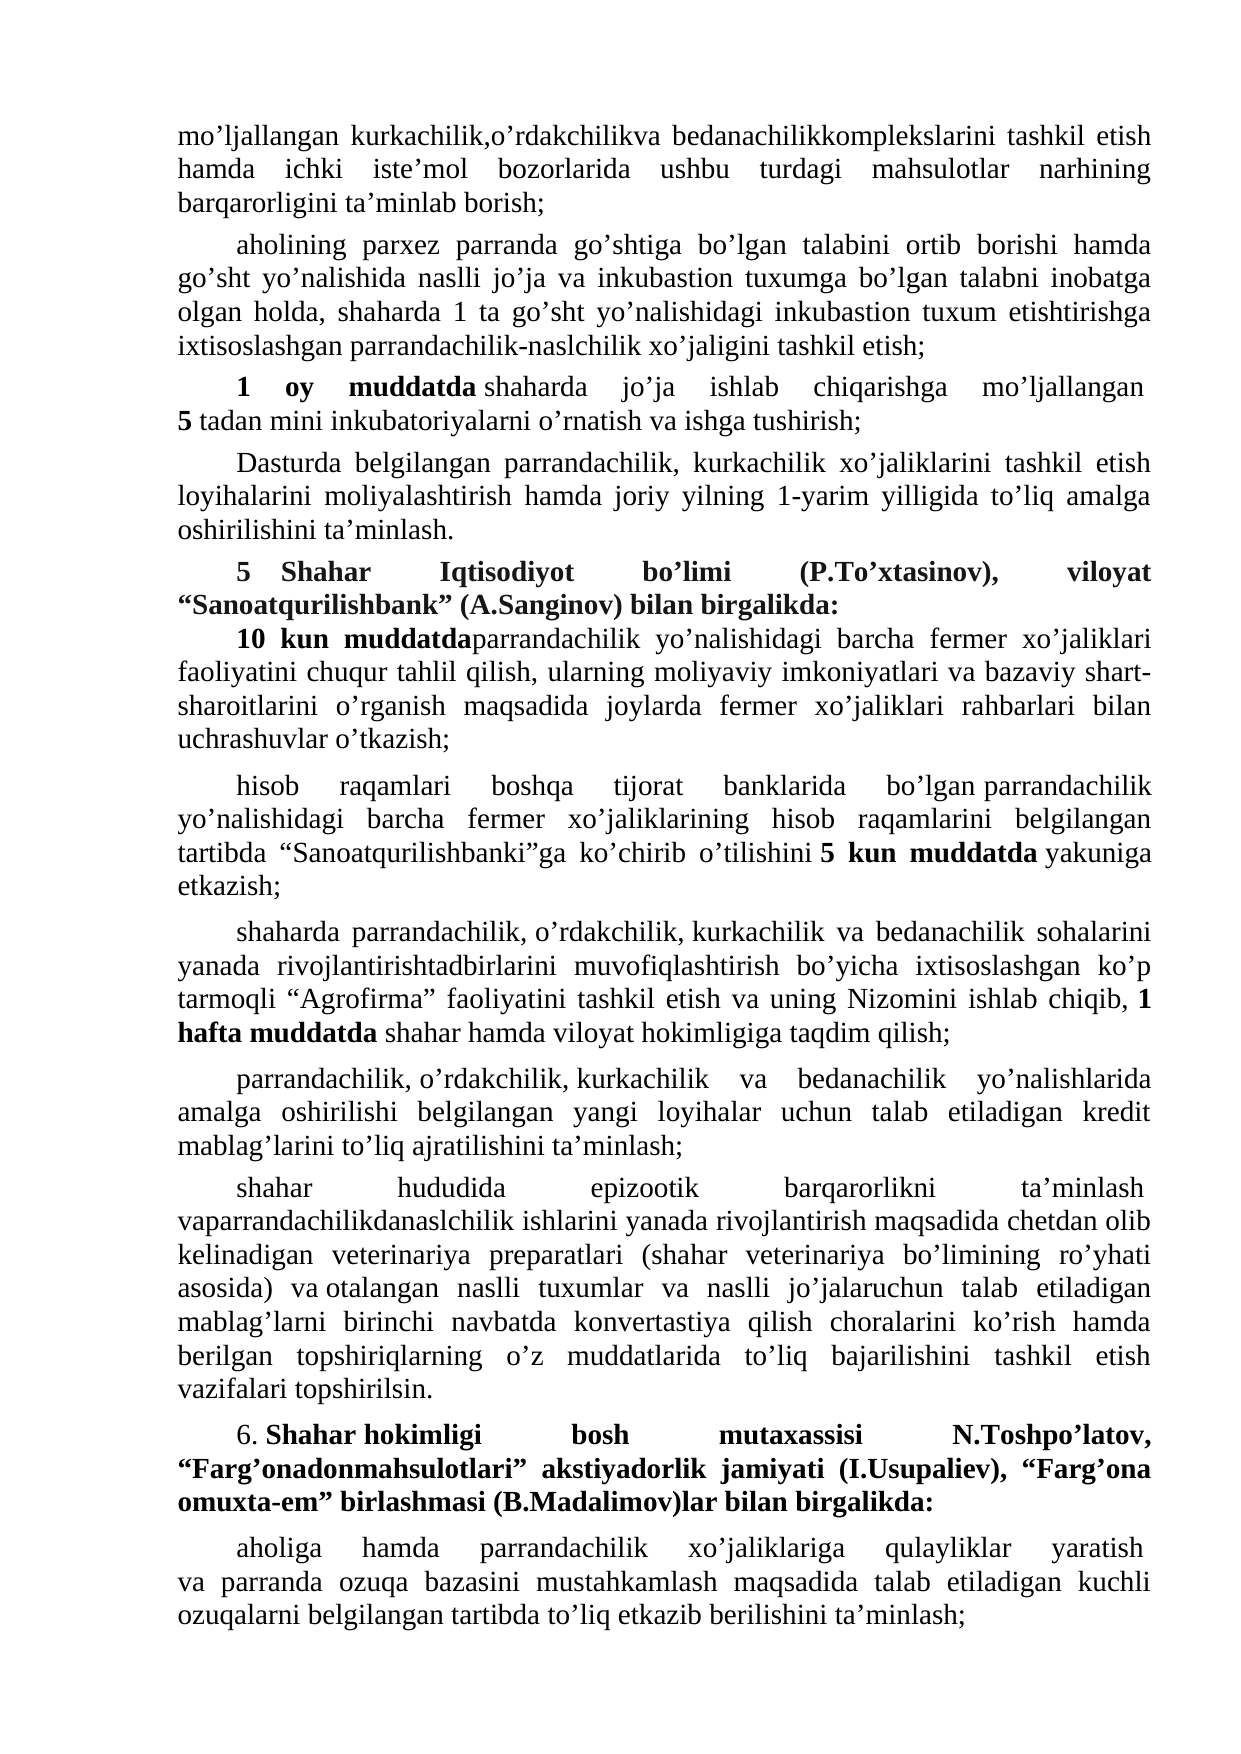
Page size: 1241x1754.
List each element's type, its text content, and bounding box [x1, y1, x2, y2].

text 6. Shahar hokimligi bosh mutaxassisi N.Toshpo’latov, “Farg’onadonmahsulotlari” akstiyadorlik jamiyati (I.Usupaliev), “Farg’ona omuxta-em” birlashmasi (B.Madalimov)lar bilan birgalikda: [177, 1417, 1152, 1518]
text 10 kun muddatdaparrandachilik yo’nalishidagi barcha fermer xo’jaliklari faoliyatini chuqur tahlil qilish, ularning moliyaviy imkoniyatlari va bazaviy shart-sharoitlarini o’rganish maqsadida joylarda fermer xo’jaliklari rahbarlari bilan uchrashuvlar o’tkazish; [177, 621, 1152, 755]
text aholiga hamda parrandachilik xo’jaliklariga qulayliklar yaratish va parranda ozuqa bazasini mustahkamlash maqsadida talab etiladigan kuchli ozuqalarni belgilangan tartibda to’liq etkazib berilishini ta’minlash; [177, 1530, 1152, 1631]
text Dasturda belgilangan parrandachilik, kurkachilik xo’jaliklarini tashkil etish loyihalarini moliyalashtirish hamda joriy yilning 1-yarim yilligida to’liq amalga oshirilishini ta’minlash. [177, 445, 1152, 546]
text shahar hududida epizootik barqarorlikni ta’minlash vaparrandachilikdanaslchilik ishlarini yanada rivojlantirish maqsadida chetdan olib kelinadigan veterinariya preparatlari (shahar veterinariya bo’limining ro’yhati asosida) va otalangan naslli tuxumlar va naslli jo’jalaruchun talab etiladigan mablag’larni birinchi navbatda konvertastiya qilish choralarini ko’rish hamda berilgan topshiriqlarning o’z muddatlarida to’liq bajarilishini tashkil etish vazifalari topshirilsin. [177, 1170, 1152, 1405]
text 1 oy muddatda shaharda jo’ja ishlab chiqarishga mo’ljallangan 5 tadan mini inkubatoriyalarni o’rnatish va ishga tushirish; [177, 369, 1152, 437]
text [177, 118, 1152, 219]
text shaharda parrandachilik, o’rdakchilik, kurkachilik va bedanachilik sohalarini yanada rivojlantirishtadbirlarini muvofiqlashtirish bo’yicha ixtisoslashgan ko’p tarmoqli “Agrofirma” faoliyatini tashkil etish va uning Nizomini ishlab chiqib, 1 hafta muddatda shahar hamda viloyat hokimligiga taqdim qilish; [177, 914, 1152, 1048]
text parrandachilik, o’rdakchilik, kurkachilik va bedanachilik yo’nalishlarida amalga oshirilishi belgilangan yangi loyihalar uchun talab etiladigan kredit mablag’larini to’liq ajratilishini ta’minlash; [177, 1061, 1152, 1162]
text hisob raqamlari boshqa tijorat banklarida bo’lgan parrandachilik yo’nalishidagi barcha fermer xo’jaliklarining hisob raqamlarini belgilangan tartibda “Sanoatqurilishbanki”ga ko’chirib o’tilishini 5 kun muddatda yakuniga etkazish; [177, 768, 1152, 902]
text aholining parxez parranda go’shtiga bo’lgan talabini ortib borishi hamda go’sht yo’nalishida naslli jo’ja va inkubastion tuxumga bo’lgan talabni inobatga olgan holda, shaharda 1 ta go’sht yo’nalishidagi inkubastion tuxum etishtirishga ixtisoslashgan parrandachilik-naslchilik xo’jaligini tashkil etish; [177, 227, 1152, 361]
text 5 Shahar Iqtisodiyot bo’limi (P.To’xtasinov), viloyat “Sanoatqurilishbank” (A.Sanginov) bilan birgalikda: [177, 554, 1152, 621]
